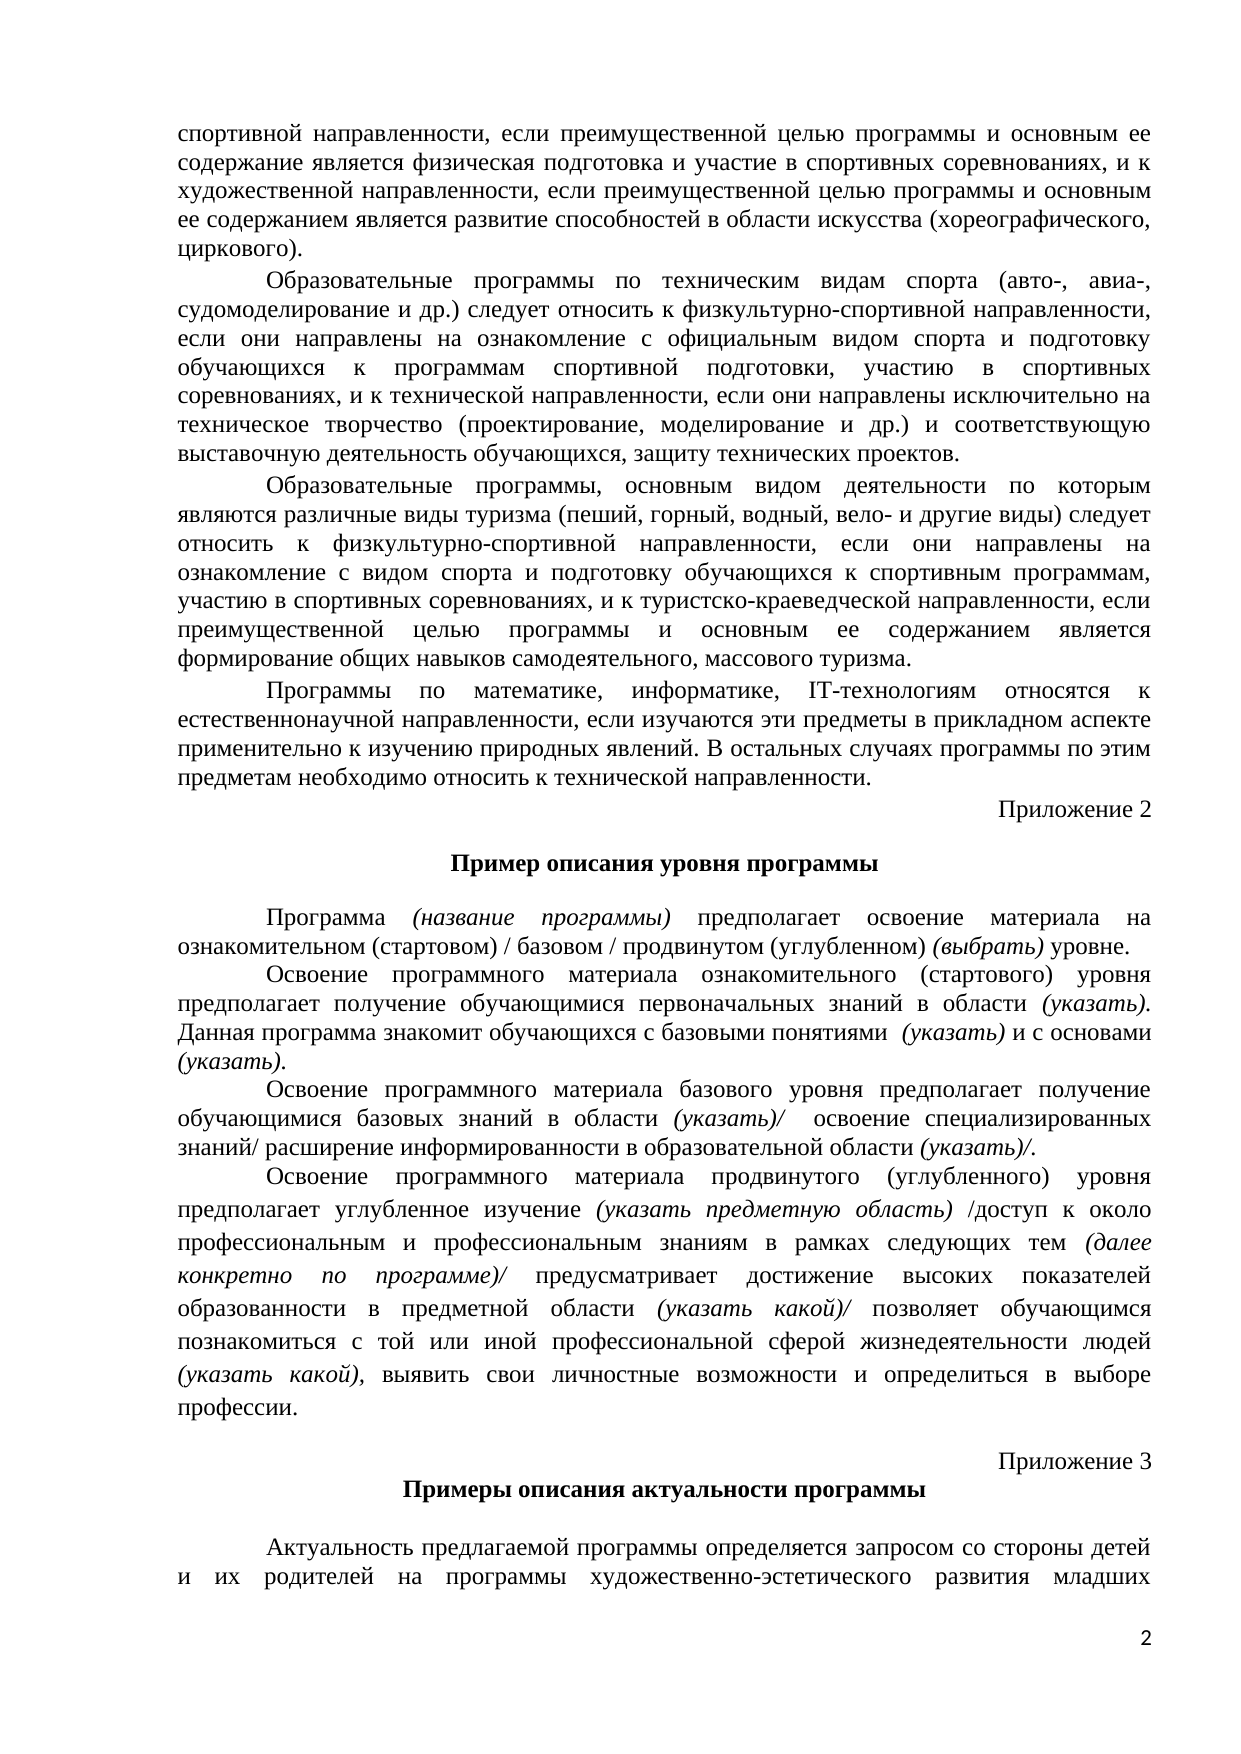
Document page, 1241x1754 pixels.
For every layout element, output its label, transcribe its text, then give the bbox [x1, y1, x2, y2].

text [177, 118, 1152, 262]
text Образовательные программы по техническим видам спорта (авто-, авиа-, судомоделирование и др.) следует относить к физкультурно-спортивной направленности, если они направлены на ознакомление с официальным видом спорта и подготовку обучающихся к программам спортивной подготовки, участию в спортивных соревнованиях, и к технической направленности, если они направлены исключительно на техническое творчество (проектирование, моделирование и др.) и соответствующую выставочную деятельность обучающихся, защиту технических проектов. [177, 266, 1152, 467]
text Освоение программного материала базового уровня предполагает получение обучающимися базовых знаний в области (указать)/ освоение специализированных знаний/ расширение информированности в образовательной области (указать)/. [177, 1074, 1152, 1161]
text Программы по математике, информатике, IT-технологиям относятся к естественнонаучной направленности, если изучаются эти предметы в прикладном аспекте применительно к изучению природных явлений. В остальных случаях программы по этим предметам необходимо относить к технической направленности. [177, 676, 1152, 791]
text Освоение программного материала ознакомительного (стартового) уровня предполагает получение обучающимися первоначальных знаний в области (указать). Данная программа знакомит обучающихся с базовыми понятиями (указать) и с основами (указать). [177, 959, 1152, 1074]
text Пример описания уровня программы [177, 848, 1152, 877]
text Приложение 2 [215, 794, 1152, 823]
text Образовательные программы, основным видом деятельности по которым являются различные виды туризма (пеший, горный, водный, вело- и другие виды) следует относить к физкультурно-спортивной направленности, если они направлены на ознакомление с видом спорта и подготовку обучающихся к спортивным программам, участию в спортивных соревнованиях, и к туристско-краеведческой направленности, если преимущественной целью программы и основным ее содержанием является формирование общих навыков самодеятельного, массового туризма. [177, 471, 1152, 672]
text Программа (название программы) предполагает освоение материала на ознакомительном (стартовом) / базовом / продвинутом (углубленном) (выбрать) уровне. [177, 902, 1152, 959]
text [177, 1532, 1152, 1589]
text Приложение 3 [215, 1446, 1152, 1474]
text Освоение программного материала продвинутого (углубленного) уровня предполагает углубленное изучение (указать предметную область) /доступ к около профессиональным и профессиональным знаниям в рамках следующих тем (далее конкретно по программе)/ предусматривает достижение высоких показателей образованности в предметной области (указать какой)/ позволяет обучающимся познакомиться с той или иной профессиональной сферой жизнедеятельности людей (указать какой), выявить свои личностные возможности и определиться в выборе профессии. [177, 1161, 1152, 1421]
text Примеры описания актуальности программы [177, 1474, 1152, 1503]
